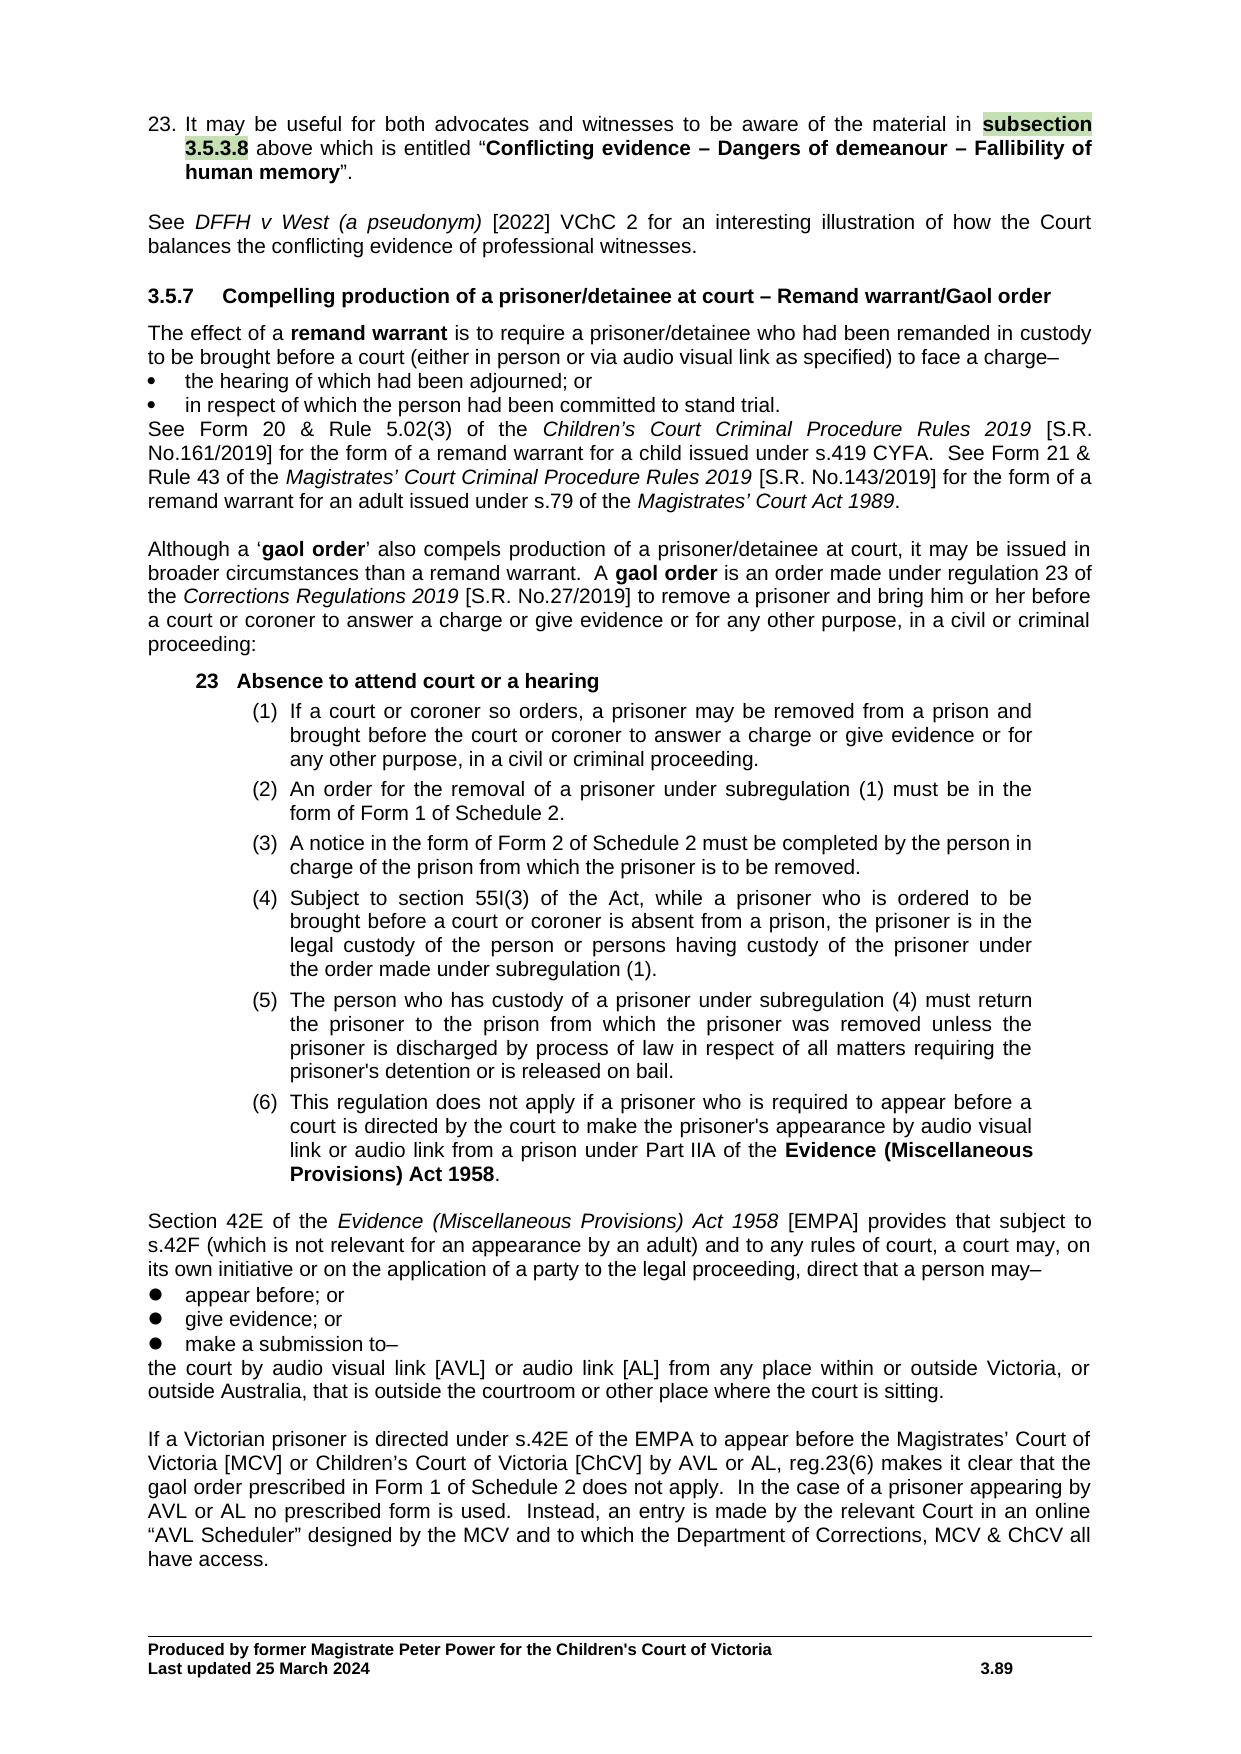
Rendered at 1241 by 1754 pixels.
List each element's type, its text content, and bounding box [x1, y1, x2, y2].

subtitle 3.5.7 Compelling production of a prisoner/detainee at court – Remand warrant/Gaol order [148, 284, 1092, 308]
list It may be useful for both advocates and witnesses to be aware of the material in subsection 3.5.3.8 above which is entitled “Conflicting evidence – Dangers of demeanour – Fallibility of human memory”. [148, 112, 1092, 184]
text The effect of a remand warrant is to require a prisoner/detainee who had been remanded in custody to be brought before a court (either in person or via audio visual link as specified) to face a charge– [148, 321, 1092, 368]
subtitle (4) Subject to section 55I(3) of the Act, while a prisoner who is ordered to be brought before a court or coroner is absent from a prison, the prisoner is in the legal custody of the person or persons having custody of the prisoner under the order made under subregulation (1). [148, 885, 1033, 981]
subtitle 23 Absence to attend court or a hearing [148, 669, 1092, 693]
list the hearing of which had been adjourned; or [148, 368, 1092, 392]
list in respect of which the person had been committed to stand trial. [148, 392, 1092, 417]
subtitle (6) This regulation does not apply if a prisoner who is required to appear before a court is directed by the court to make the prisoner's appearance by audio visual link or audio link from a prison under Part IIA of the Evidence (Miscellaneous Provisions) Act 1958. [148, 1089, 1033, 1185]
text See DFFH v West (a pseudonym) [2022] VChC 2 for an interesting illustration of how the Court balances the conflicting evidence of professional witnesses. [148, 210, 1092, 258]
text See Form 20 & Rule 5.02(3) of the Children’s Court Criminal Procedure Rules 2019 [S.R. No.161/2019] for the form of a remand warrant for a child issued under s.419 CYFA. See Form 21 & Rule 43 of the Magistrates’ Court Criminal Procedure Rules 2019 [S.R. No.143/2019] for the form of a remand warrant for an adult issued under s.79 of the Magistrates’ Court Act 1989. [148, 417, 1092, 512]
subtitle (3) A notice in the form of Form 2 of Schedule 2 must be completed by the person in charge of the prison from which the prisoner is to be removed. [148, 831, 1033, 879]
list give evidence; or [148, 1307, 1092, 1331]
subtitle (2) An order for the removal of a prisoner under subregulation (1) must be in the form of Form 1 of Schedule 2. [148, 777, 1033, 825]
subtitle (1) If a court or coroner so orders, a prisoner may be removed from a prison and brought before the court or coroner to answer a charge or give evidence or for any other purpose, in a civil or criminal proceeding. [148, 699, 1033, 771]
subtitle (5) The person who has custody of a prisoner under subregulation (4) must return the prisoner to the prison from which the prisoner was removed unless the prisoner is discharged by process of law in respect of all matters requiring the prisoner's detention or is released on bail. [148, 987, 1033, 1083]
text Although a ‘gaol order’ also compels production of a prisoner/detainee at court, it may be issued in broader circumstances than a remand warrant. A gaol order is an order made under regulation 23 of the Corrections Regulations 2019 [S.R. No.27/2019] to remove a prisoner and bring him or her before a court or coroner to answer a charge or give evidence or for any other purpose, in a civil or criminal proceeding: [148, 536, 1092, 656]
text If a Victorian prisoner is directed under s.42E of the EMPA to appear before the Magistrates’ Court of Victoria [MCV] or Children’s Court of Victoria [ChCV] by AVL or AL, reg.23(6) makes it clear that the gaol order prescribed in Form 1 of Schedule 2 does not apply. In the case of a prisoner appearing by AVL or AL no prescribed form is used. Instead, an entry is made by the relevant Court in an online “AVL Scheduler” designed by the MCV and to which the Department of Corrections, MCV & ChCV all have access. [148, 1427, 1092, 1571]
list make a submission to– [148, 1331, 1092, 1355]
text Section 42E of the Evidence (Miscellaneous Provisions) Act 1958 [EMPA] provides that subject to s.42F (which is not relevant for an appearance by an adult) and to any rules of court, a court may, on its own initiative or on the application of a party to the legal proceeding, direct that a person may– [148, 1209, 1092, 1281]
list appear before; or [148, 1283, 1092, 1307]
text the court by audio visual link [AVL] or audio link [AL] from any place within or outside Victoria, or outside Australia, that is outside the courtroom or other place where the court is sitting. [148, 1355, 1092, 1403]
